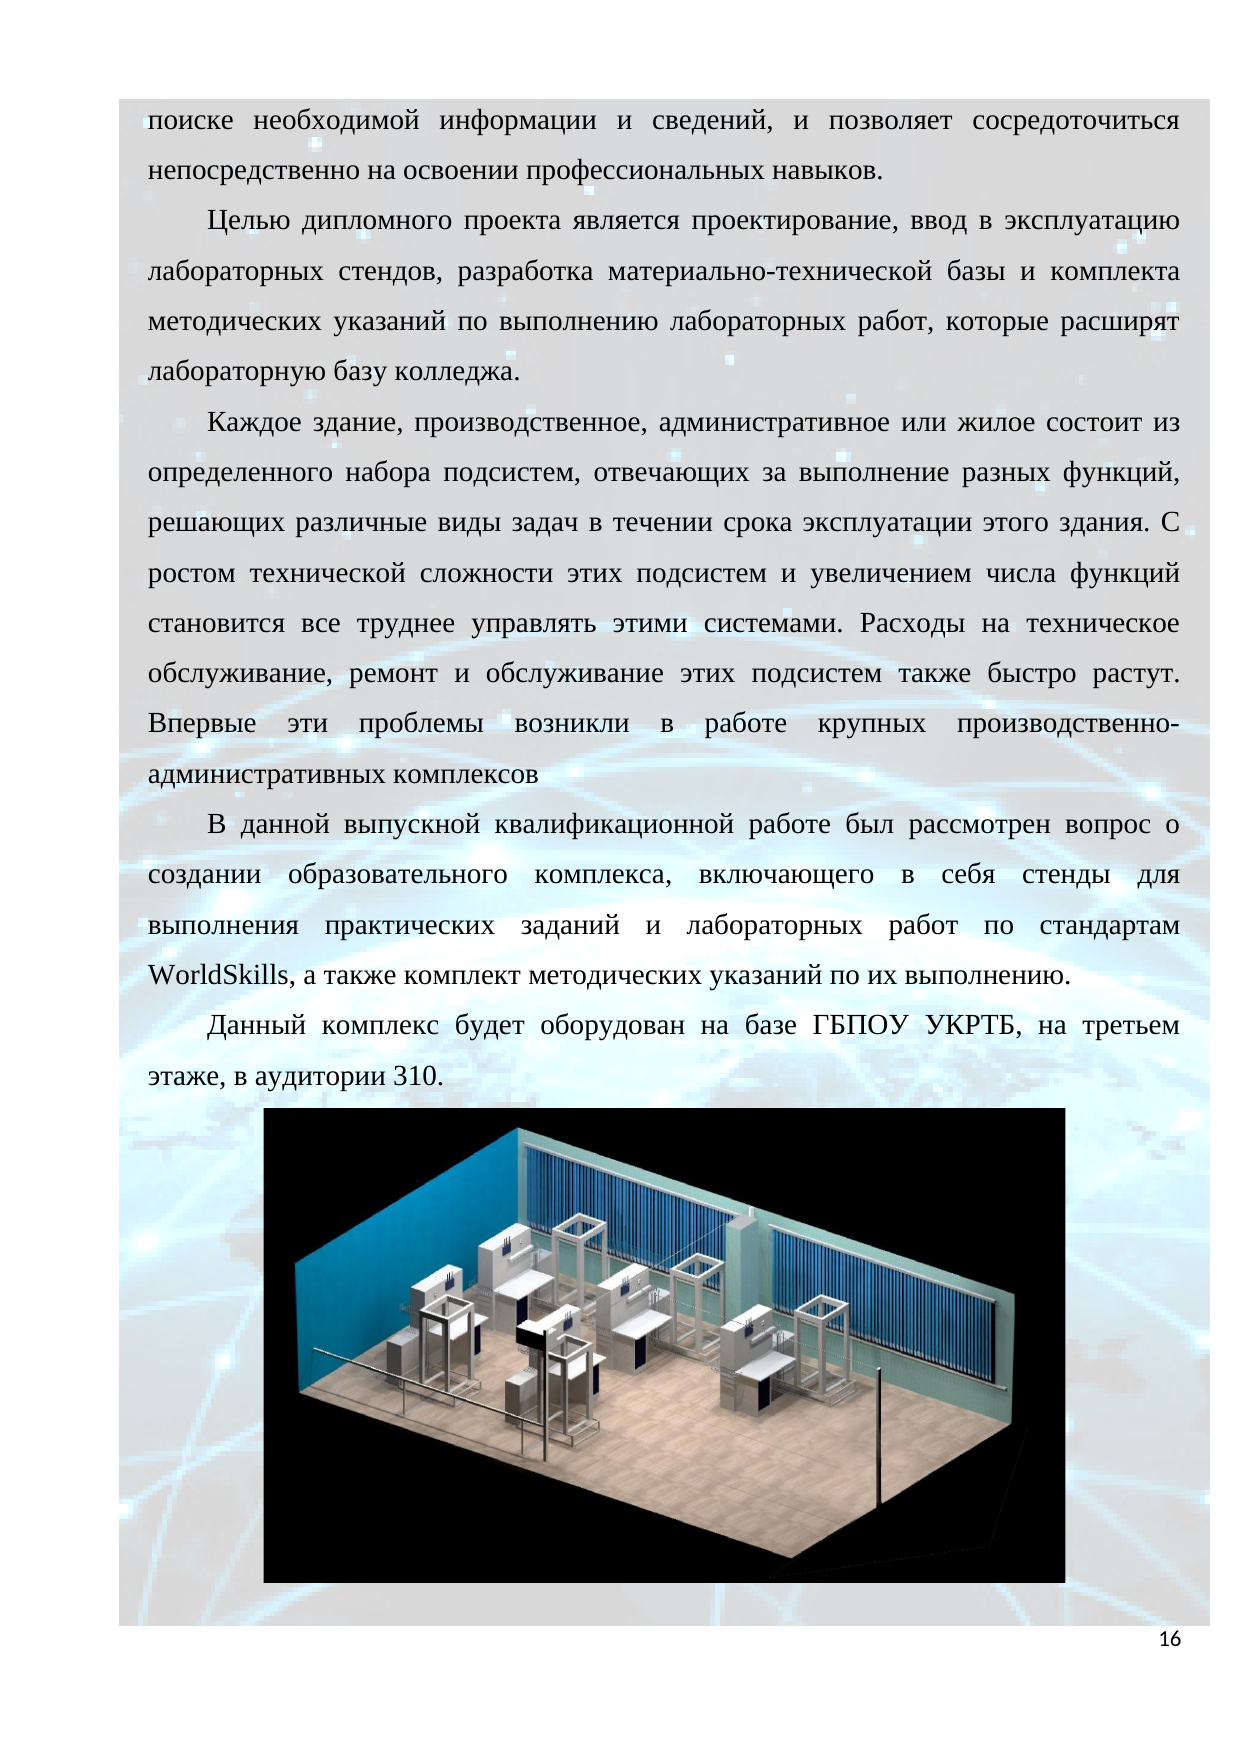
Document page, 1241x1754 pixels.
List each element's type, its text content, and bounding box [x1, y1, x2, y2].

text В данной выпускной квалификационной работе был рассмотрен вопрос о создании образовательного комплекса, включающего в себя стенды для выполнения практических заданий и лабораторных работ по стандартам WorldSkills, а также комплект методических указаний по их выполнению. [148, 806, 1181, 991]
text Каждое здание, производственное, административное или жилое состоит из определенного набора подсистем, отвечающих за выполнение разных функций, решающих различные виды задач в течении срока эксплуатации этого здания. С ростом технической сложности этих подсистем и увеличением числа функций становится все труднее управлять этими системами. Расходы на техническое обслуживание, ремонт и обслуживание этих подсистем также быстро растут. Впервые эти проблемы возникли в работе крупных производственно-административных комплексов [148, 404, 1181, 789]
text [148, 102, 1181, 186]
text Целью дипломного проекта является проектирование, ввод в эксплуатацию лабораторных стендов, разработка материально-технической базы и комплекта методических указаний по выполнению лабораторных работ, которые расширят лабораторную базу колледжа. [148, 202, 1181, 387]
text Данный комплекс будет оборудован на базе ГБПОУ УКРТБ, на третьем этаже, в аудитории 310. [148, 1007, 1181, 1091]
picture [263, 1108, 1066, 1583]
